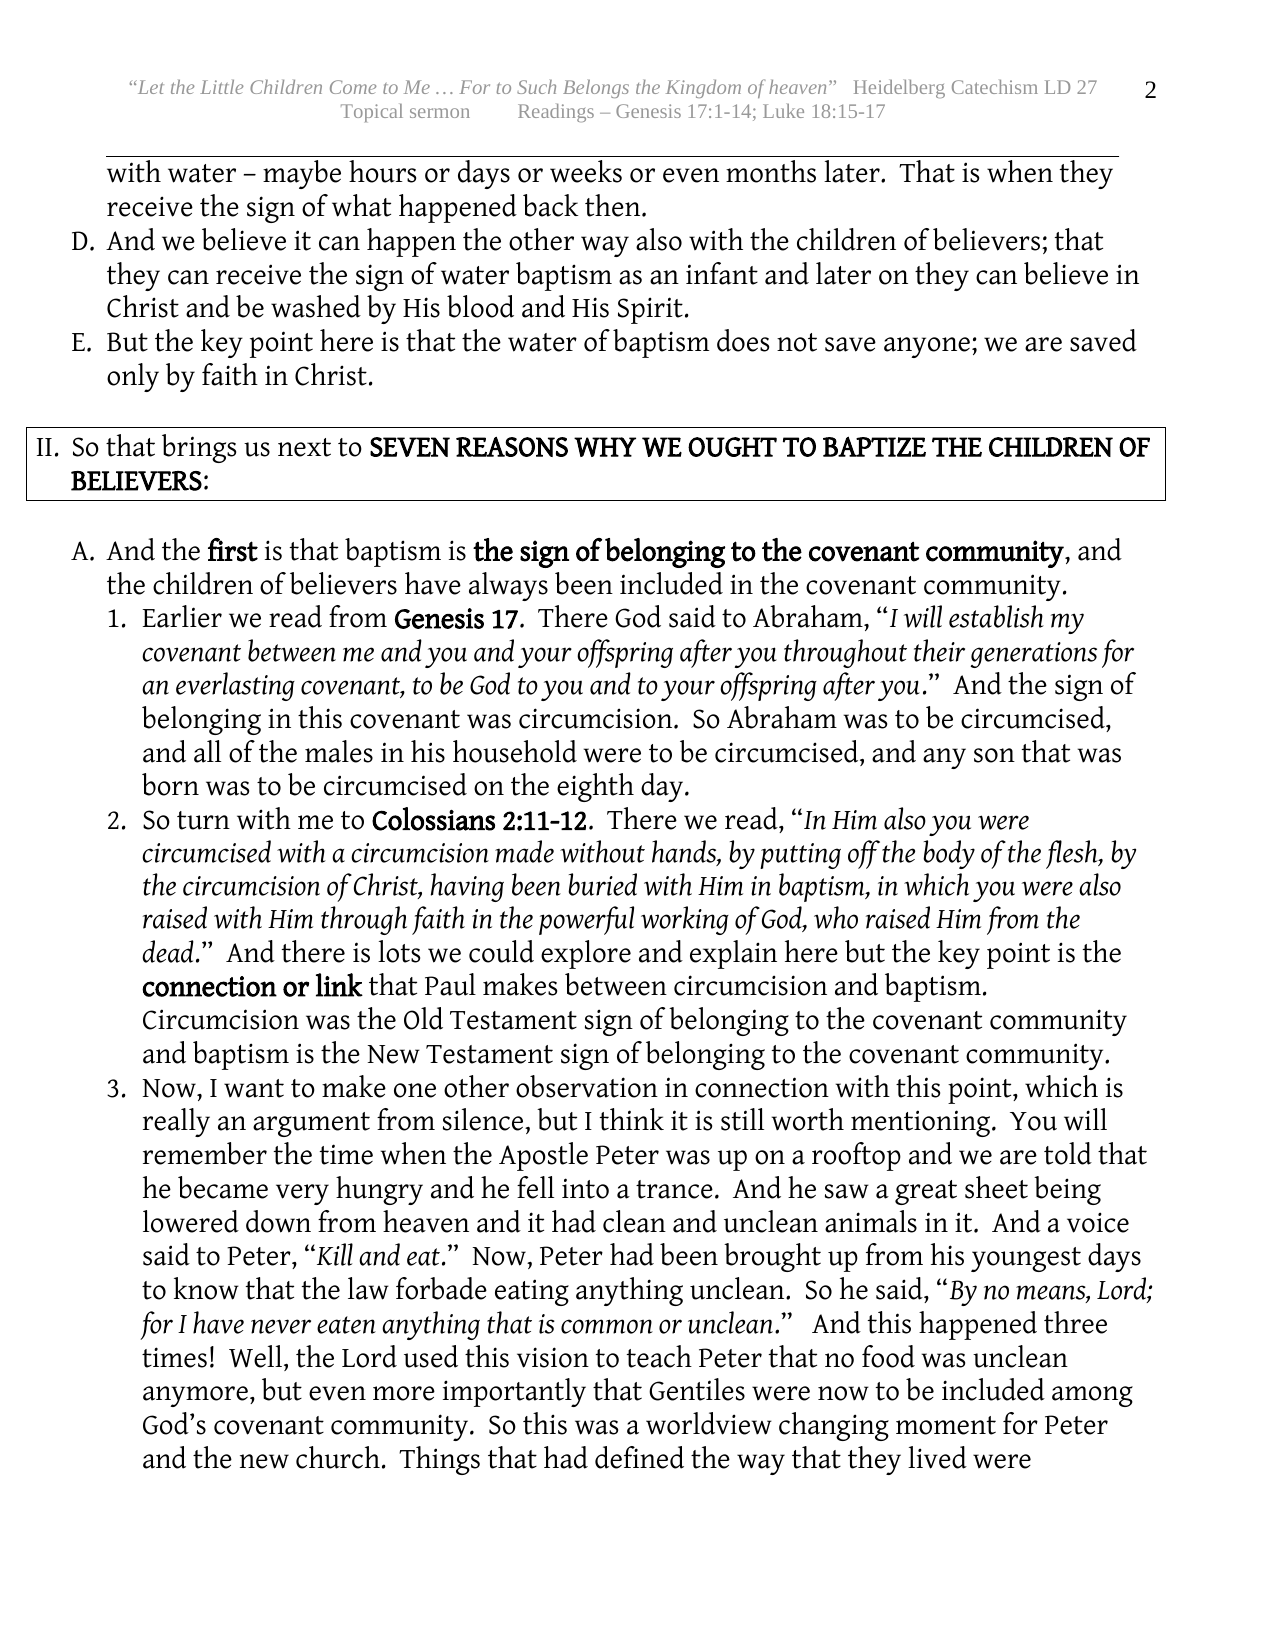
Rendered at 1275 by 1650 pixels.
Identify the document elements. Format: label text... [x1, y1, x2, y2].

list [71, 157, 1157, 224]
list So that brings us next to seven Reasons Why We Ought to Baptize the Children of Believers: [27, 428, 1165, 500]
list And we believe it can happen the other way also with the children of believers; that they can receive the sign of water baptism as an infant and later on they can believe in Christ and be washed by His blood and His Spirit. [71, 224, 1157, 326]
list So turn with me to Colossians 2:11-12. There we read, “In Him also you were circumcised with a circumcision made without hands, by putting off the body of the flesh, by the circumcision of Christ, having been buried with Him in baptism, in which you were also raised with Him through faith in the powerful working of God, who raised Him from the dead.” And there is lots we could explore and explain here but the key point is the connection or link that Paul makes between circumcision and baptism. Circumcision was the Old Testament sign of belonging to the covenant community and baptism is the New Testament sign of belonging to the covenant community. [106, 804, 1157, 1071]
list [106, 1071, 1157, 1476]
list And the first is that baptism is the sign of belonging to the covenant community, and the children of believers have always been included in the covenant community. [71, 534, 1157, 602]
list Earlier we read from Genesis 17. There God said to Abraham, “I will establish my covenant between me and you and your offspring after you throughout their generations for an everlasting covenant, to be God to you and to your offspring after you.” And the sign of belonging in this covenant was circumcision. So Abraham was to be circumcised, and all of the males in his household were to be circumcised, and any son that was born was to be circumcised on the eighth day. [106, 602, 1157, 804]
list But the key point here is that the water of baptism does not save anyone; we are saved only by faith in Christ. [71, 326, 1157, 393]
